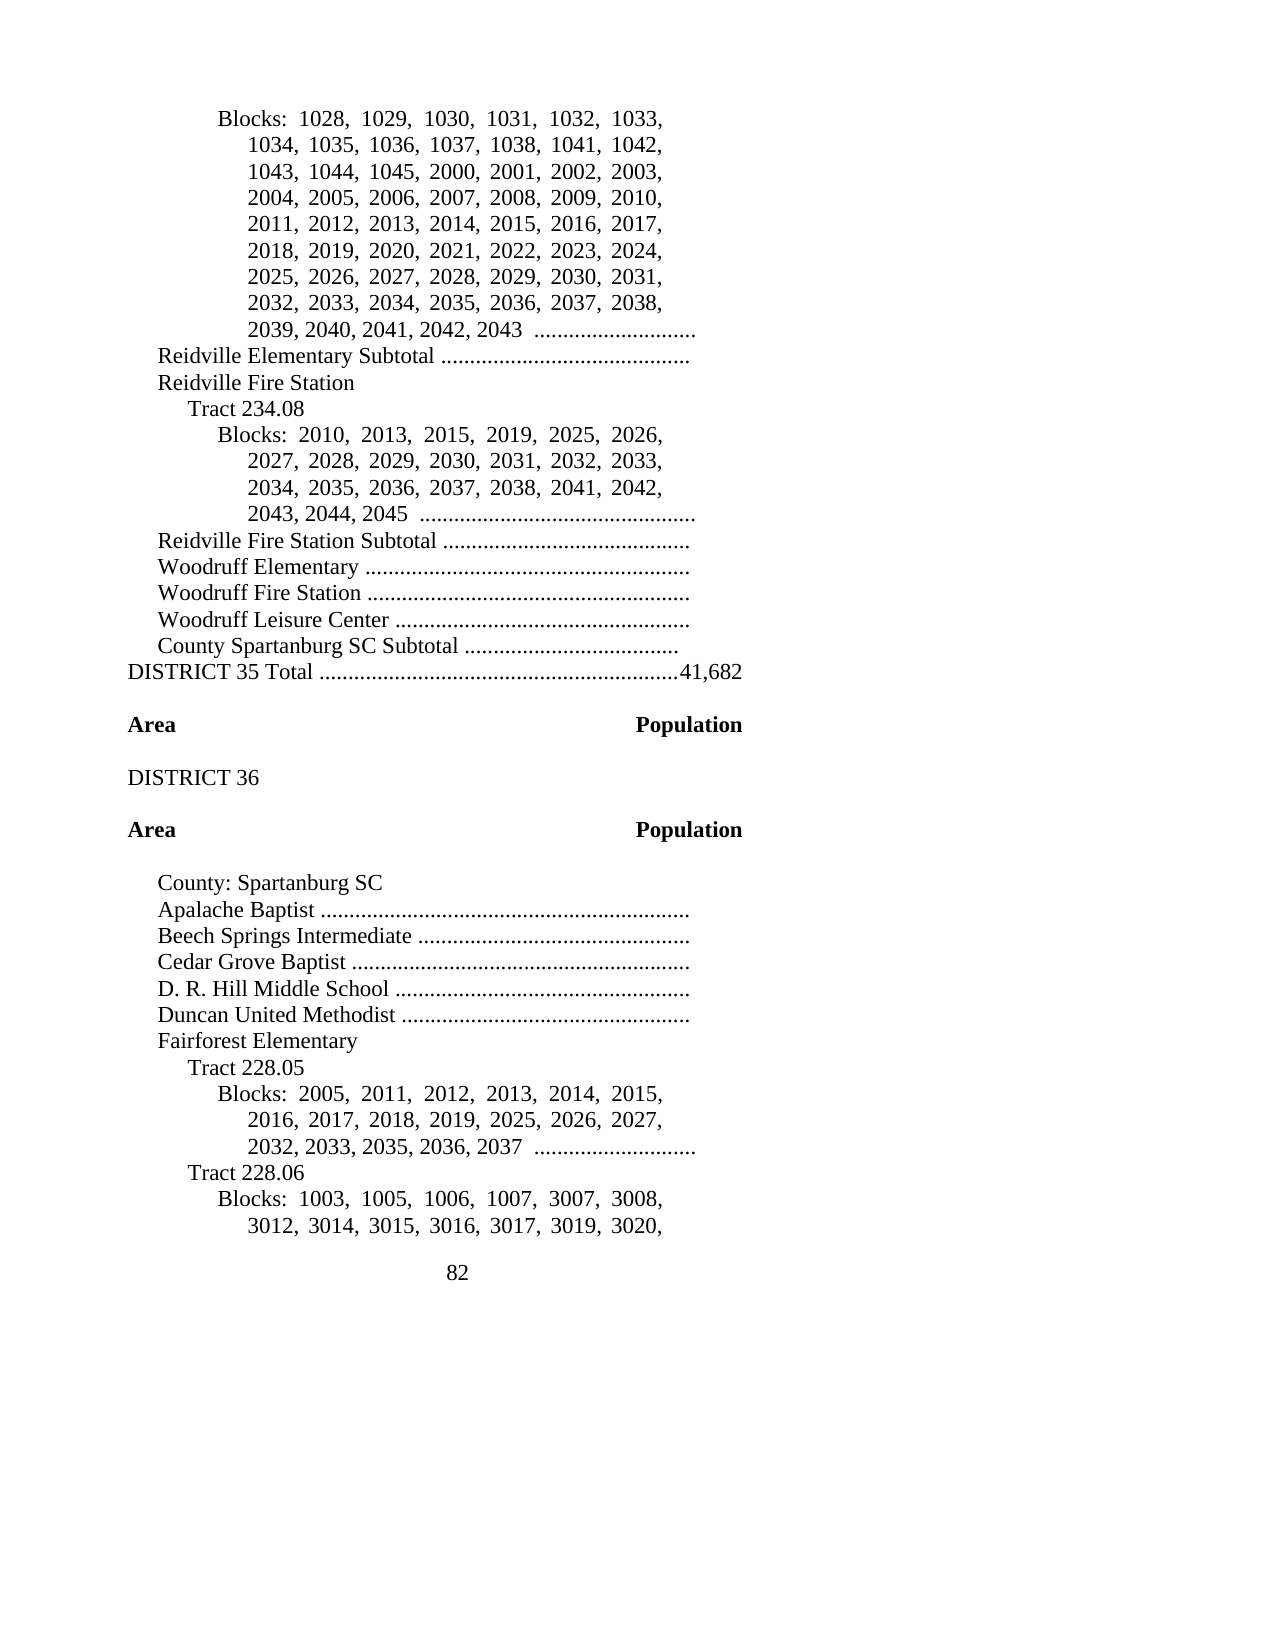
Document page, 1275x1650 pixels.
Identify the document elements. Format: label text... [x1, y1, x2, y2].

text Area Population [127, 817, 787, 843]
text Blocks: 2010, 2013, 2015, 2019, 2025, 2026, 2027, 2028, 2029, 2030, 2031, 2032, 2033, 2034, 2035, 2036, 2037, 2038, 2041, 2042, 2043, 2044, 2045 1101 [217, 421, 663, 527]
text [217, 1186, 663, 1238]
text Woodruff Elementary 4,799 [157, 553, 663, 579]
text DISTRICT 36 [127, 764, 787, 790]
text Apalache Baptist 4,795 [157, 896, 663, 922]
text Beech Springs Intermediate 3,386 [157, 922, 663, 948]
text Cedar Grove Baptist 2,380 [157, 948, 663, 975]
text D. R. Hill Middle School 4,636 [157, 975, 663, 1001]
text Reidville Elementary Subtotal 4,324 [157, 342, 663, 368]
text Duncan United Methodist 2,665 [157, 1001, 663, 1027]
text Tract 228.05 [187, 1054, 787, 1080]
text Woodruff Leisure Center 2,356 [157, 606, 663, 632]
text Tract 228.06 [187, 1159, 787, 1186]
text DISTRICT 35 Total 41,682 [127, 658, 787, 685]
text Reidville Fire Station [157, 368, 663, 395]
text Area Population [127, 711, 787, 737]
text Reidville Fire Station Subtotal 1,101 [157, 527, 663, 553]
text County: Spartanburg SC [157, 869, 663, 896]
text Blocks: 2005, 2011, 2012, 2013, 2014, 2015, 2016, 2017, 2018, 2019, 2025, 2026, 2027, 2032, 2033, 2035, 2036, 2037 1046 [217, 1080, 663, 1159]
text Blocks: 1028, 1029, 1030, 1031, 1032, 1033, 1034, 1035, 1036, 1037, 1038, 1041, 1042, 1043, 1044, 1045, 2000, 2001, 2002, 2003, 2004, 2005, 2006, 2007, 2008, 2009, 2010, 2011, 2012, 2013, 2014, 2015, 2016, 2017, 2018, 2019, 2020, 2021, 2022, 2023, 2024, 2025, 2026, 2027, 2028, 2029, 2030, 2031, 2032, 2033, 2034, 2035, 2036, 2037, 2038, 2039, 2040, 2041, 2042, 2043 2428 [217, 105, 663, 342]
text Tract 234.08 [187, 395, 787, 421]
text County Spartanburg SC Subtotal 22,003 [157, 632, 663, 658]
text Fairforest Elementary [157, 1027, 663, 1054]
text Woodruff Fire Station 1,977 [157, 579, 663, 606]
